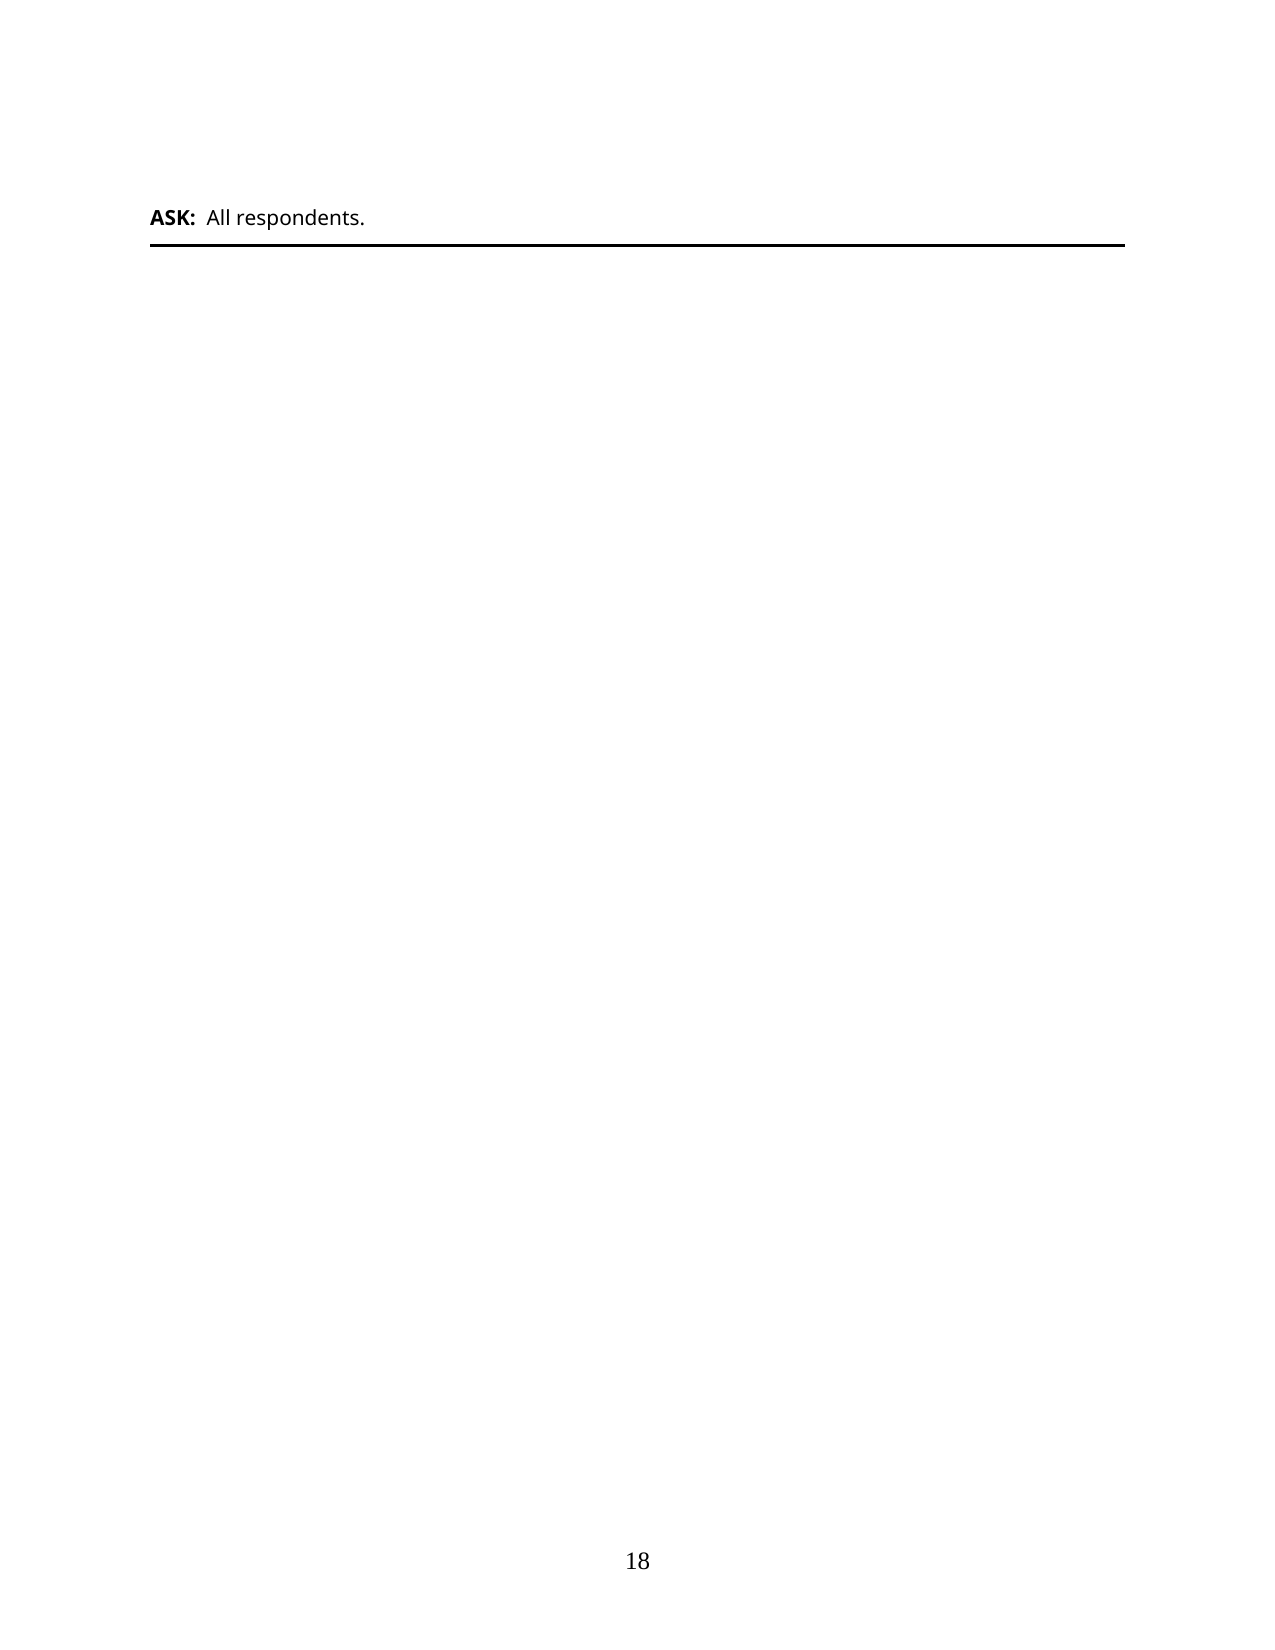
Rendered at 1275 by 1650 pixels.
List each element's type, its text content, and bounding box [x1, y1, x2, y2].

text ASK: All respondents. [150, 203, 1125, 244]
